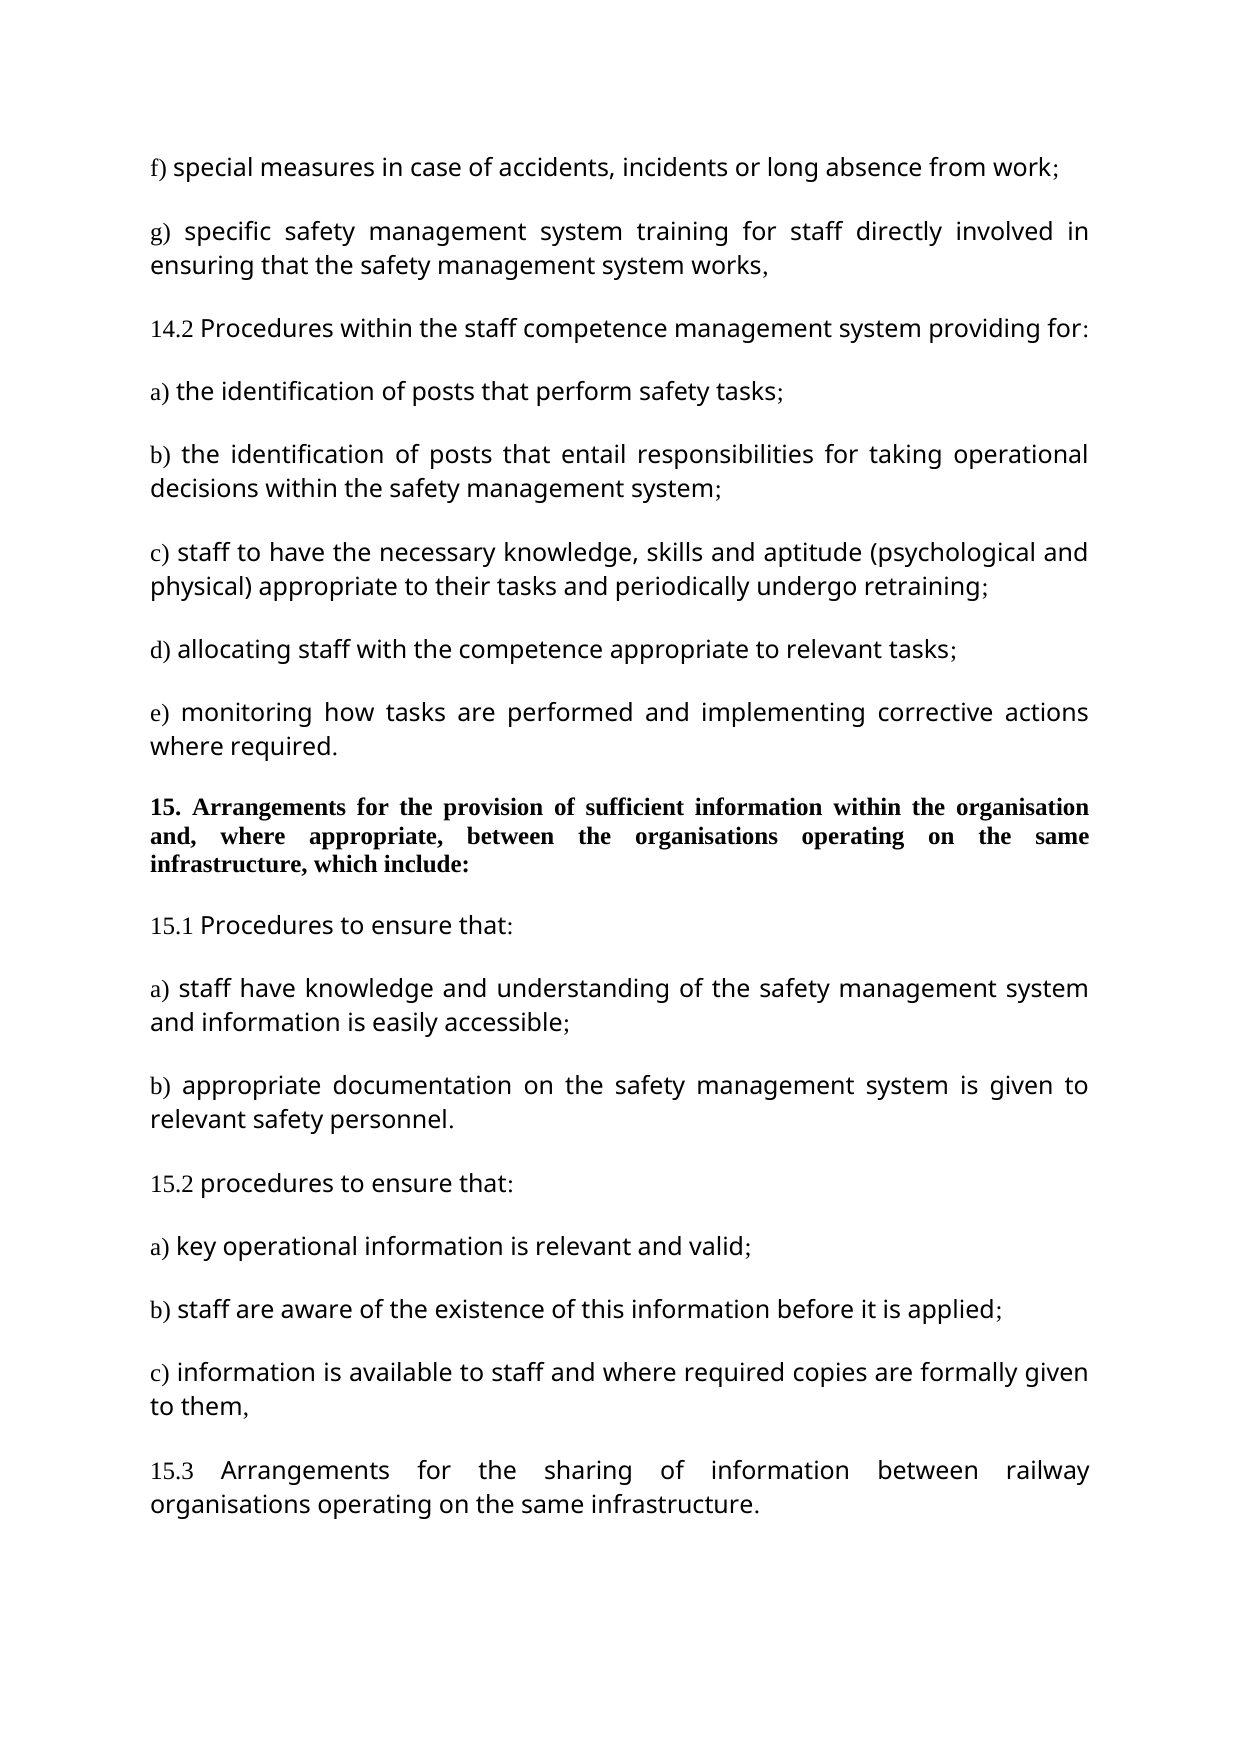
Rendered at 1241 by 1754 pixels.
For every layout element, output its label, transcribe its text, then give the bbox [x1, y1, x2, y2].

text b) appropriate documentation on the safety management system is given to relevant safety personnel. [150, 1068, 1090, 1136]
text 15.3 Arrangements for the sharing of information between railway organisations operating on the same infrastructure. [150, 1452, 1090, 1520]
text d) allocating staff with the competence appropriate to relevant tasks; [150, 632, 1090, 666]
text e) monitoring how tasks are performed and implementing corrective actions where required. [150, 695, 1090, 763]
text c) staff to have the necessary knowledge, skills and aptitude (psychological and physical) appropriate to their tasks and periodically undergo retraining; [150, 534, 1090, 602]
text а) key operational information is relevant and valid; [150, 1228, 1090, 1263]
text 15.2 procedures to ensure that: [150, 1165, 1090, 1199]
text 15.1 Procedures to ensure that: [150, 907, 1090, 942]
text а) staff have knowledge and understanding of the safety management system and information is easily accessible; [150, 971, 1090, 1039]
text а) the identification of posts that perform safety tasks; [150, 374, 1090, 408]
text b) the identification of posts that entail responsibilities for taking operational decisions within the safety management system; [150, 437, 1090, 505]
text g) specific safety management system training for staff directly involved in ensuring that the safety management system works, [150, 213, 1090, 281]
text b) staff are aware of the existence of this information before it is applied; [150, 1292, 1090, 1326]
text 15. Arrangements for the provision of sufficient information within the organisation and, where appropriate, between the organisations operating on the same infrastructure, which include: [150, 792, 1090, 878]
text c) information is available to staff and where required copies are formally given to them, [150, 1355, 1090, 1423]
text 14.2 Procedures within the staff competence management system providing for: [150, 311, 1090, 344]
text f) special measures in case of accidents, incidents or long absence from work; [150, 150, 1090, 184]
